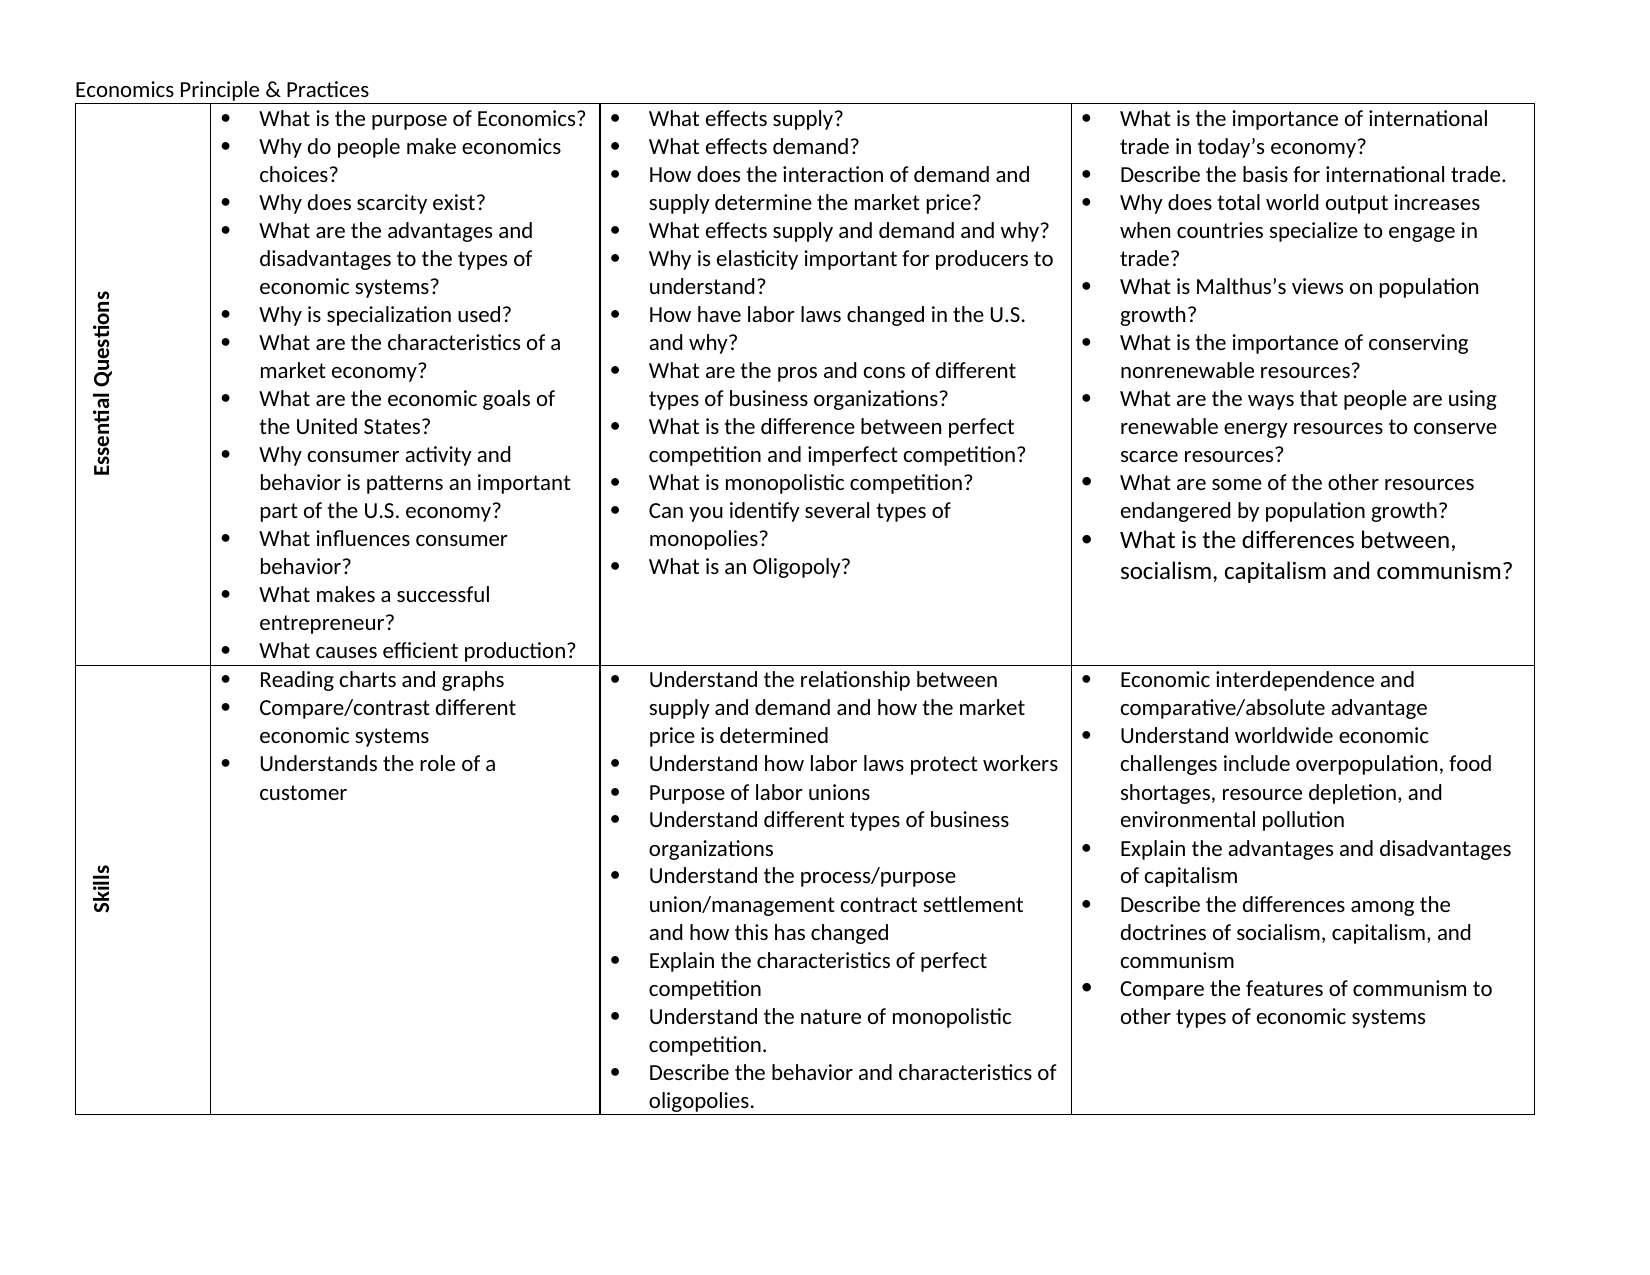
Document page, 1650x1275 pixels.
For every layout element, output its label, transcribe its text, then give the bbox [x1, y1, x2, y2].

table_cell What is the purpose of Economics? Why do people make economics choices? Why does scarcity exist? What are the advantages and disadvantages to the types of economic systems? Why is specialization used? What are the characteristics of a market economy? What are the economic goals of the United States? Why consumer activity and behavior is patterns an important part of the U.S. economy? What influences consumer behavior? What makes a successful entrepreneur? What causes efficient production? [211, 104, 599, 664]
table_cell Skills [76, 666, 210, 1114]
table_cell Reading charts and graphs Compare/contrast different economic systems Understands the role of a customer [211, 666, 599, 1114]
table_cell Understand the relationship between supply and demand and how the market price is determined Understand how labor laws protect workers Purpose of labor unions Understand different types of business organizations Understand the process/purpose union/management contract settlement and how this has changed Explain the characteristics of perfect competition Understand the nature of monopolistic competition. Describe the behavior and characteristics of oligopolies. [601, 666, 1071, 1114]
table_cell What effects supply? What effects demand? How does the interaction of demand and supply determine the market price? What effects supply and demand and why? Why is elasticity important for producers to understand? How have labor laws changed in the U.S. and why? What are the pros and cons of different types of business organizations? What is the difference between perfect competition and imperfect competition? What is monopolistic competition? Can you identify several types of monopolies? What is an Oligopoly? [601, 104, 1071, 664]
table_cell What is the importance of international trade in today’s economy? Describe the basis for international trade. Why does total world output increases when countries specialize to engage in trade? What is Malthus’s views on population growth? What is the importance of conserving nonrenewable resources? What are the ways that people are using renewable energy resources to conserve scarce resources? What are some of the other resources endangered by population growth? What is the differences between, socialism, capitalism and communism? [1072, 104, 1534, 664]
table_cell Essential Questions [76, 104, 210, 664]
table_cell Economic interdependence and comparative/absolute advantage Understand worldwide economic challenges include overpopulation, food shortages, resource depletion, and environmental pollution Explain the advantages and disadvantages of capitalism Describe the differences among the doctrines of socialism, capitalism, and communism Compare the features of communism to other types of economic systems [1072, 666, 1534, 1114]
